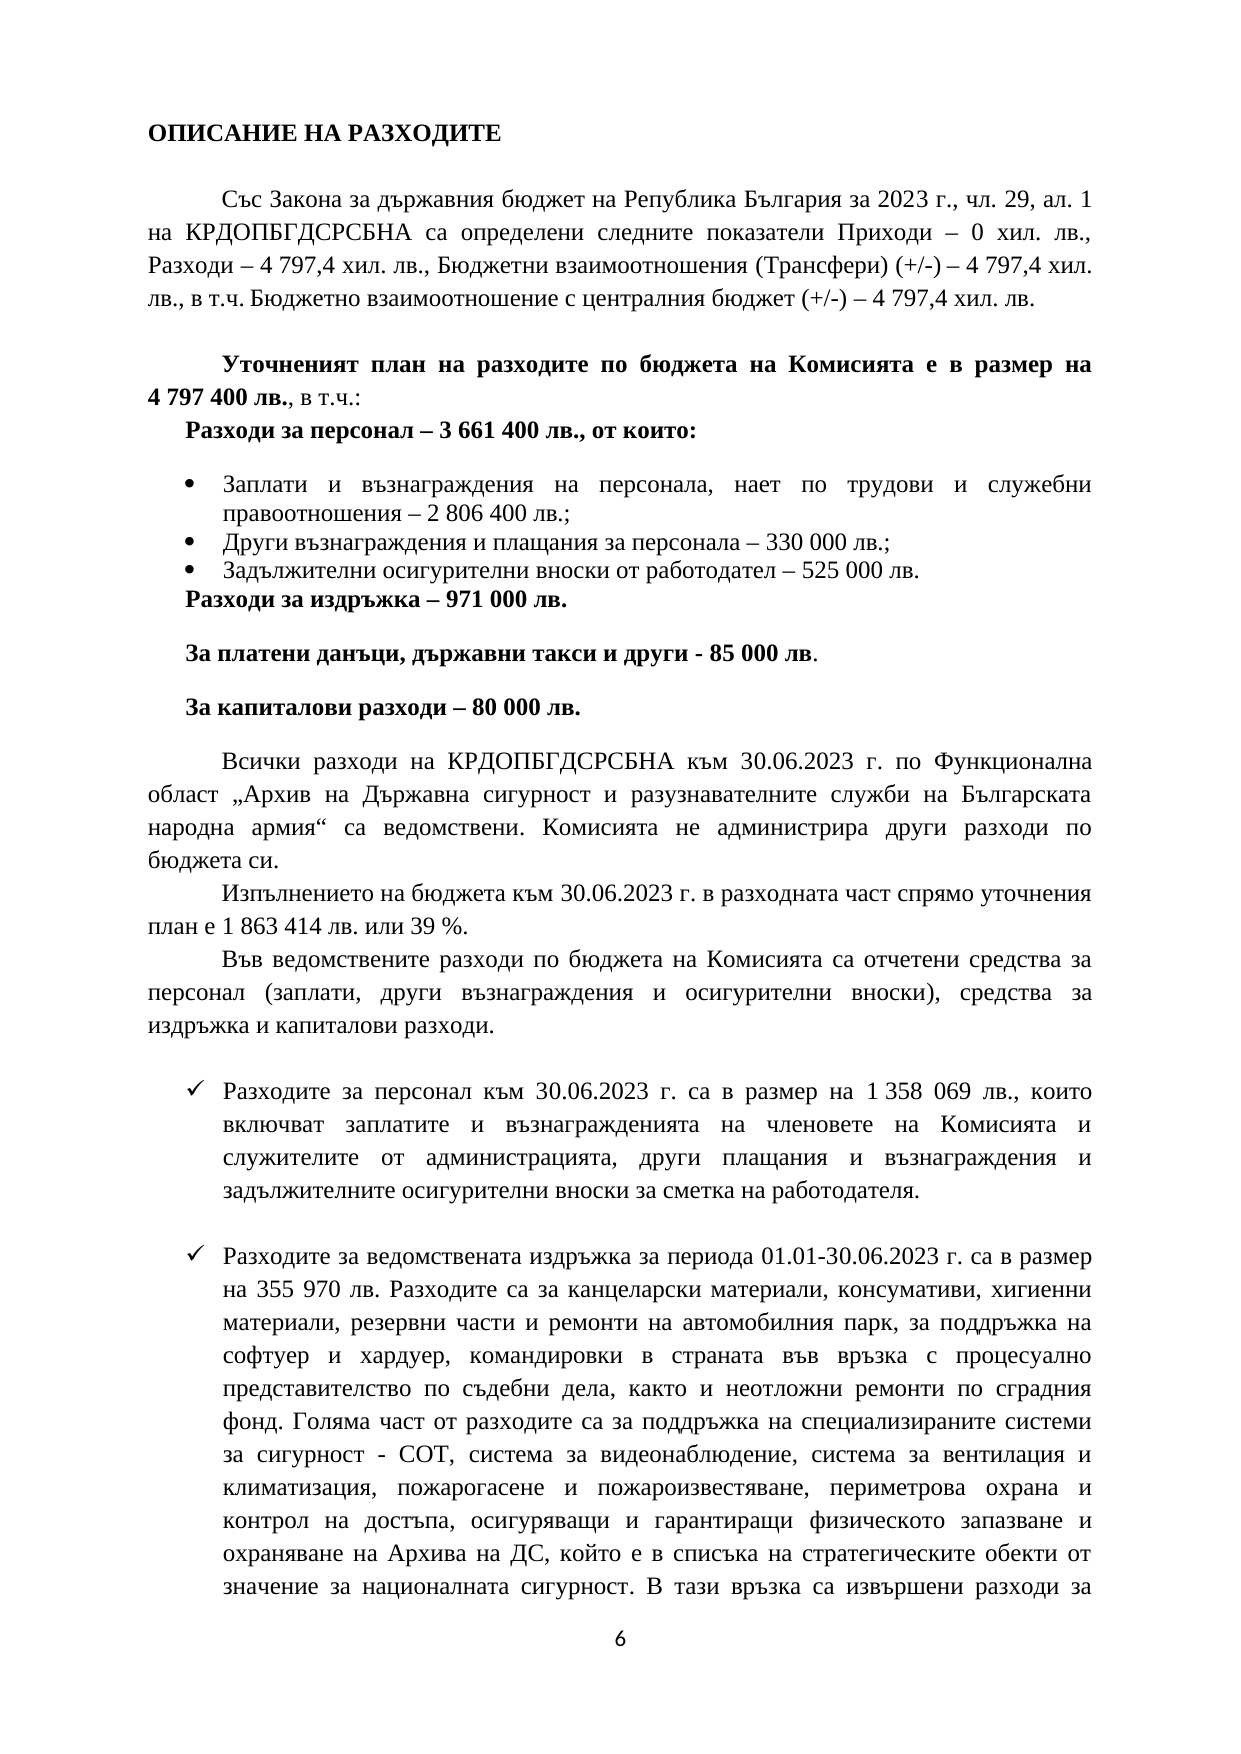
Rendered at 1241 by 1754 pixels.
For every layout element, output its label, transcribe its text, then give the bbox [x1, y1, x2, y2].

text Разходи за персонал – 3 661 400 лв., от които: [148, 415, 1092, 444]
list Други възнаграждения и плащания за персонала – 330 000 лв.; [185, 527, 1092, 556]
text ОПИСАНИЕ НА РАЗХОДИТЕ [148, 118, 1092, 147]
text Със Закона за държавния бюджет на Република България за 2023 г., чл. 29, ал. 1 на КРДОПБГДСРСБНА са определени следните показатели Приходи – 0 хил. лв., Разходи – 4 797,4 хил. лв., Бюджетни взаимоотношения (Трансфери) (+/-) – 4 797,4 хил. лв., в т.ч. Бюджетно взаимоотношение с централния бюджет (+/-) – 4 797,4 хил. лв. [148, 184, 1092, 312]
text Всички разходи на КРДОПБГДСРСБНА към 30.06.2023 г. по Функционална област „Архив на Държавна сигурност и разузнавателните служби на Българската народна армия“ са ведомствени. Комисията не администрира други разходи по бюджета си. [148, 746, 1092, 874]
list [185, 1241, 1092, 1600]
list Задължителни осигурителни вноски от работодател – 525 000 лв. [185, 556, 1092, 584]
text За платени данъци, държавни такси и други - 85 000 лв. [148, 638, 1092, 667]
text Разходи за издръжка – 971 000 лв. [148, 584, 1092, 613]
text Уточненият план на разходите по бюджета на Комисията е в размер на 4 797 400 лв., в т.ч.: [148, 349, 1092, 411]
list Разходите за персонал към 30.06.2023 г. са в размер на 1 358 069 лв., които включват заплатите и възнагражденията на членовете на Комисията и служителите от администрацията, други плащания и възнаграждения и задължителните осигурителни вноски за сметка на работодателя. [185, 1076, 1092, 1204]
text Изпълнението на бюджета към 30.06.2023 г. в разходната част спрямо уточнения план е 1 863 414 лв. или 39 %. [148, 878, 1092, 940]
text За капиталови разходи – 80 000 лв. [148, 692, 1092, 721]
text Във ведомствените разходи по бюджета на Комисията са отчетени средства за персонал (заплати, други възнаграждения и осигурителни вноски), средства за издръжка и капиталови разходи. [148, 944, 1092, 1039]
list Заплати и възнаграждения на персонала, нает по трудови и служебни правоотношения – 2 806 400 лв.; [185, 469, 1092, 527]
